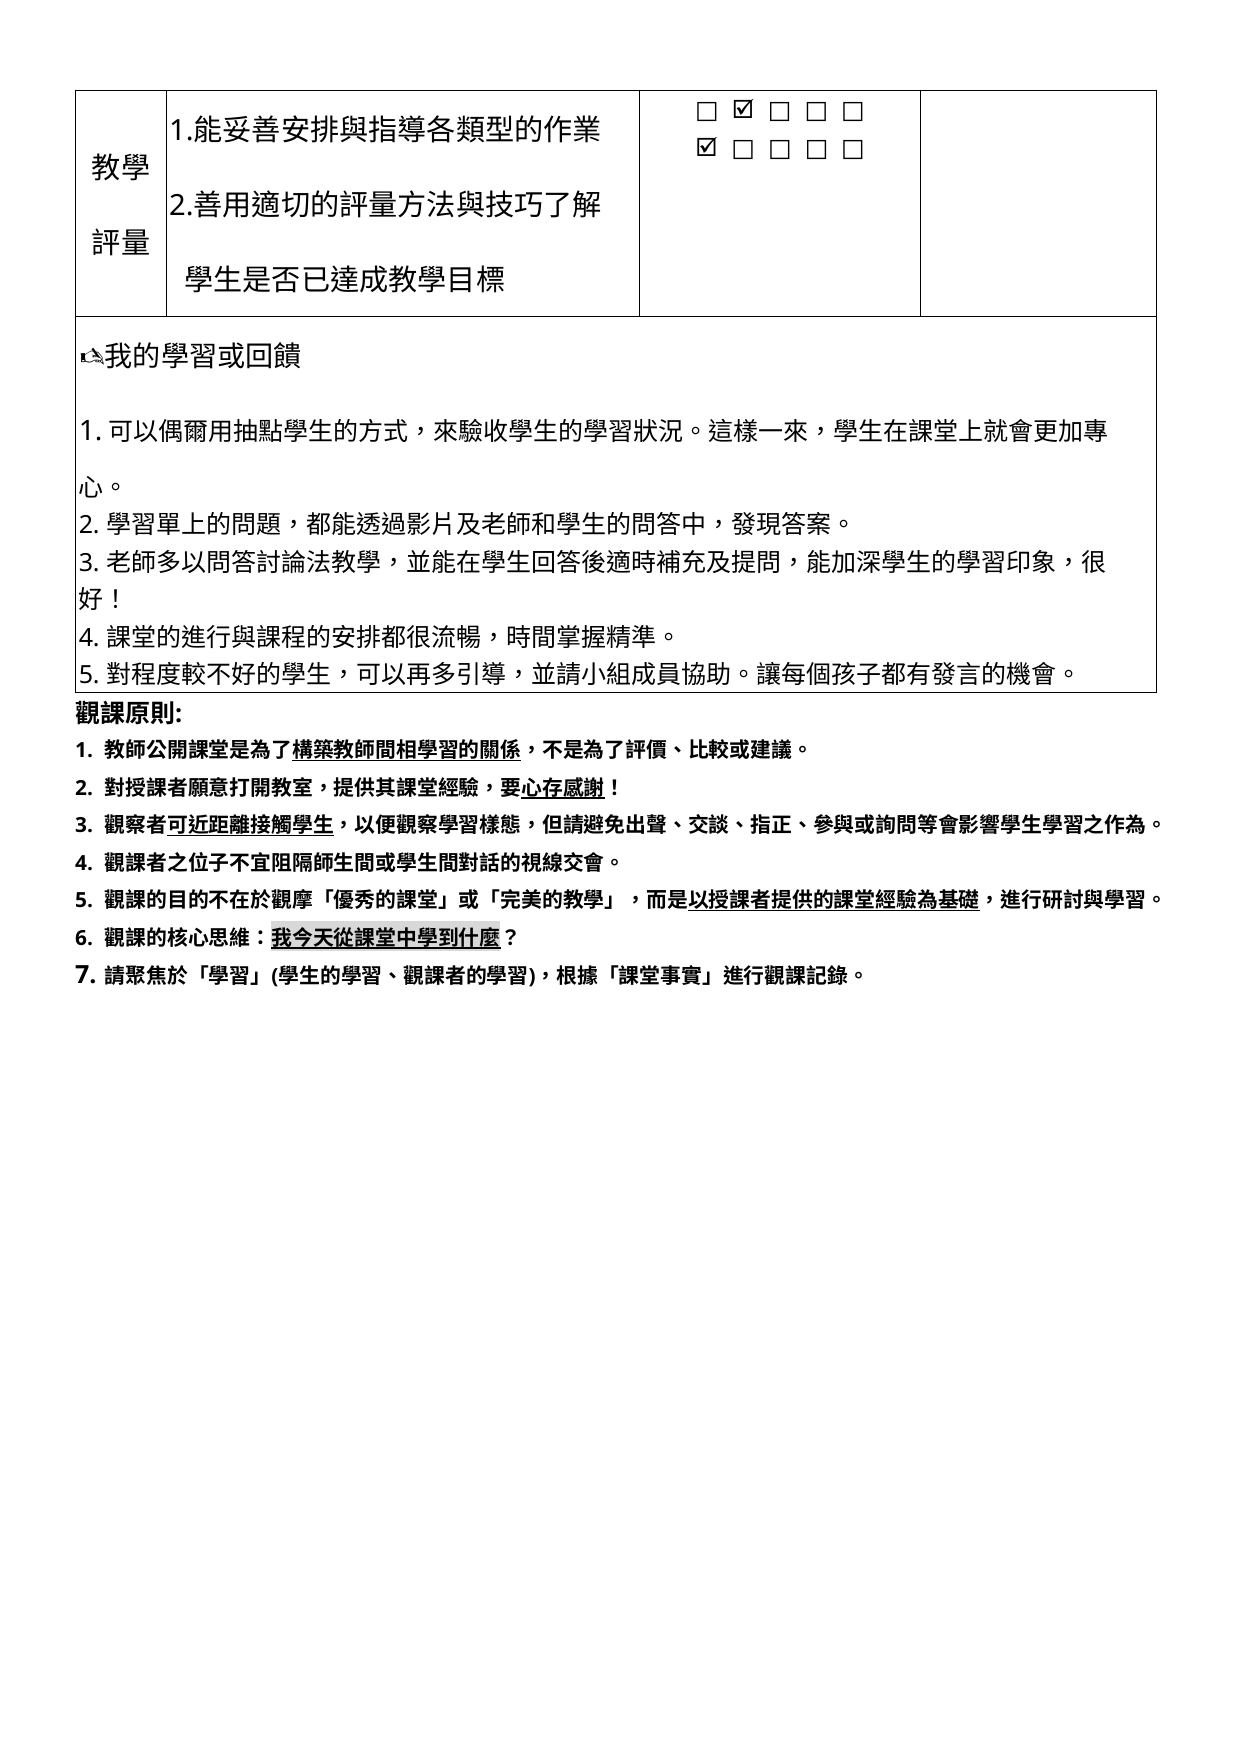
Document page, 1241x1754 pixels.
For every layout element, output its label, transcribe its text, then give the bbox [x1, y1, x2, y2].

list 教師公開課堂是為了構築教師間相學習的關係，不是為了評價、比較或建議。 [75, 730, 1195, 768]
table_cell [921, 91, 1156, 316]
table_cell 我的學習或回饋 1. 可以偶爾用抽點學生的方式，來驗收學生的學習狀況。這樣一來，學生在課堂上就會更加專心。 2. 學習單上的問題，都能透過影片及老師和學生的問答中，發現答案。 3. 老師多以問答討論法教學，並能在學生回答後適時補充及提問，能加深學生的學習印象，很好！ 4. 課堂的進行與課程的安排都很流暢，時間掌握精準。 5. 對程度較不好的學生，可以再多引導，並請小組成員協助。讓每個孩子都有發言的機會。 [76, 317, 1156, 692]
list 對授課者願意打開教室，提供其課堂經驗，要心存感謝！ [75, 768, 1195, 805]
list 觀課的核心思維：我今天從課堂中學到什麼？ [75, 918, 1195, 955]
list 觀課原則: [75, 693, 1195, 730]
table_cell □ □ □ □ □ □ □ □ [640, 91, 920, 316]
list 觀課者之位子不宜阻隔師生間或學生間對話的視線交會。 [75, 843, 1195, 880]
table_cell 1.能妥善安排與指導各類型的作業 2.善用適切的評量方法與技巧了解 學生是否已達成教學目標 [167, 91, 639, 316]
list 請聚焦於「學習」(學生的學習、觀課者的學習)，根據「課堂事實」進行觀課記錄。 [75, 955, 1195, 993]
list 觀課的目的不在於觀摩「優秀的課堂」或「完美的教學」，而是以授課者提供的課堂經驗為基礎，進行研討與學習。 [75, 880, 1195, 918]
table_cell 教學評量 [76, 91, 166, 316]
list 觀察者可近距離接觸學生，以便觀察學習樣態，但請避免出聲、交談、指正、參與或詢問等會影響學生學習之作為。 [75, 805, 1195, 843]
